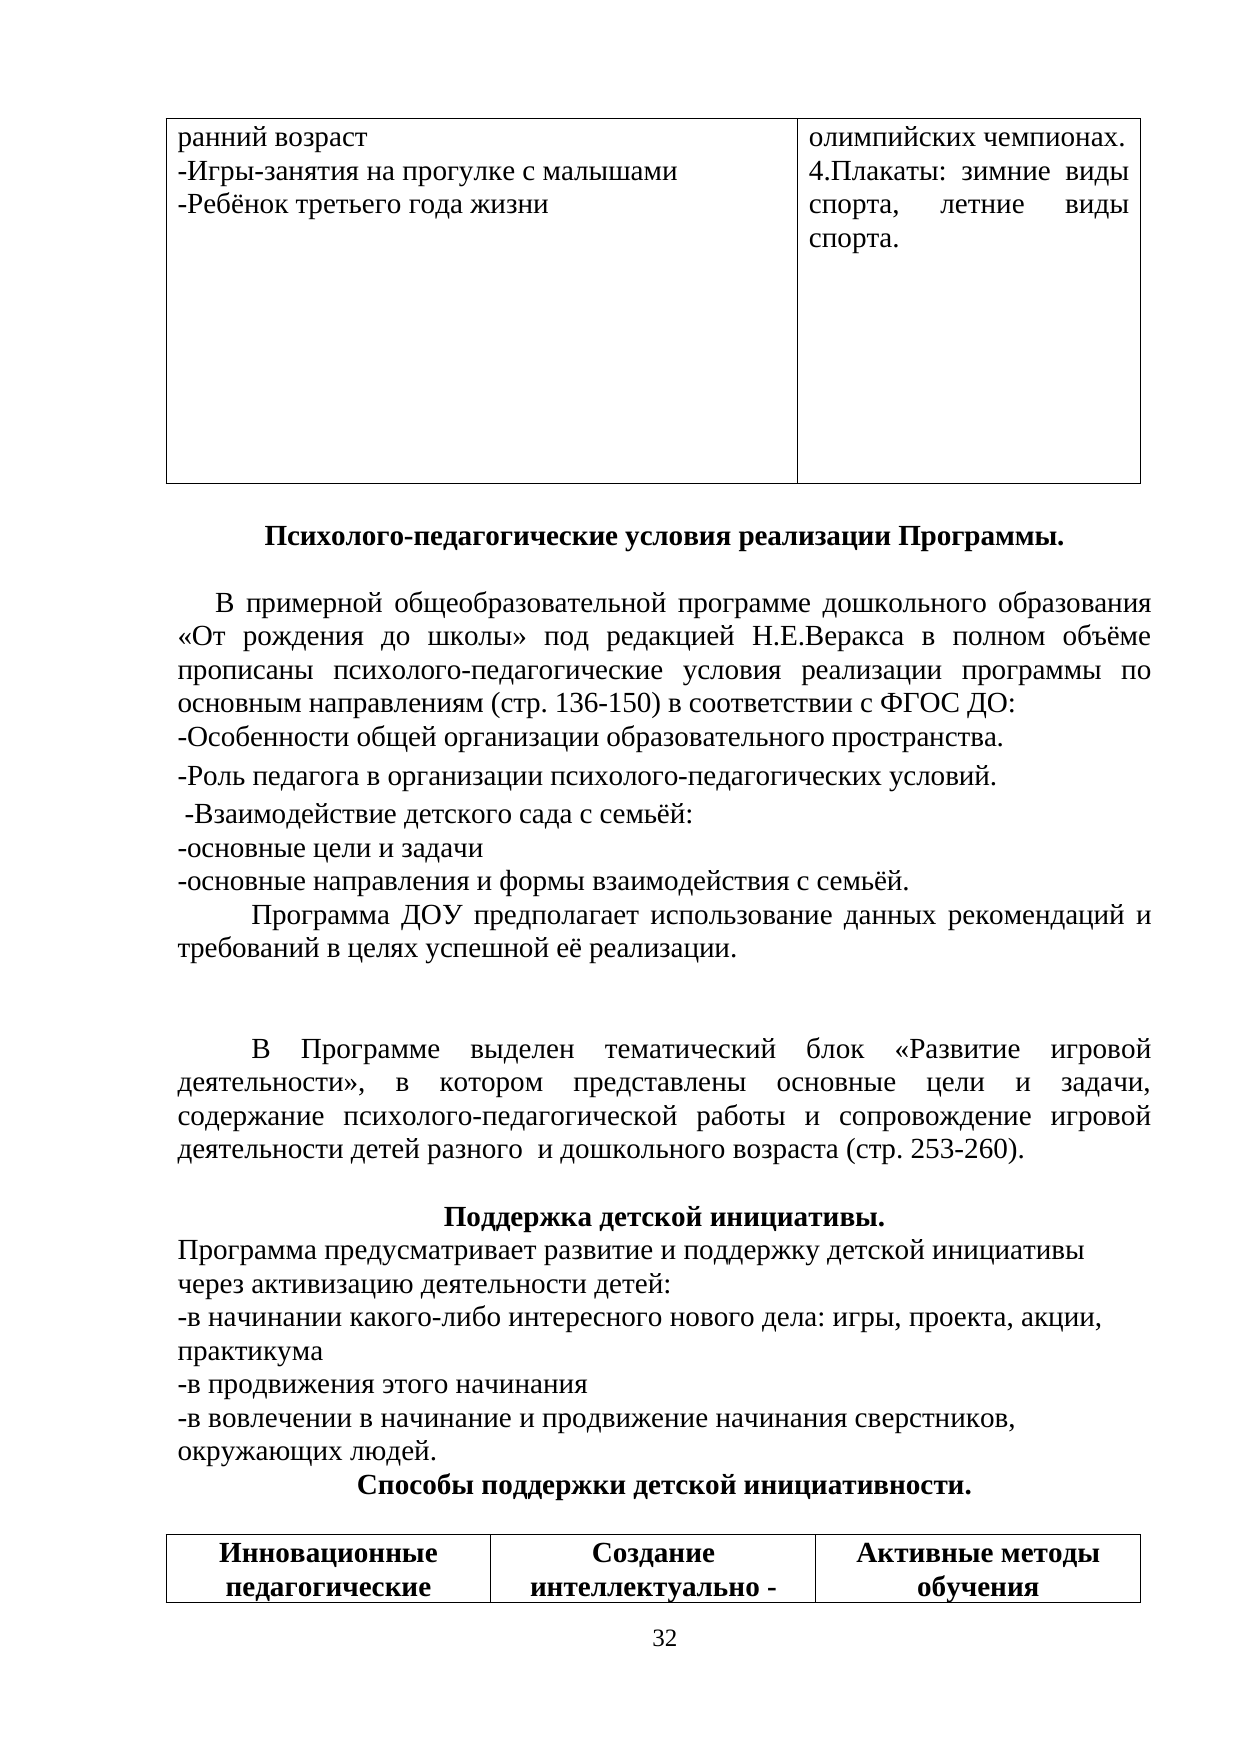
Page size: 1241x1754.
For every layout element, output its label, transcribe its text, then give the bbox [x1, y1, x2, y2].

text -в вовлечении в начинание и продвижение начинания сверстников, окружающих людей. [177, 1400, 1152, 1467]
text Способы поддержки детской инициативности. [177, 1467, 1152, 1501]
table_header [491, 1535, 815, 1602]
text -Особенности общей организации образовательного пространства. [177, 719, 1152, 753]
text -в продвижения этого начинания [177, 1366, 1152, 1400]
text Программа ДОУ предполагает использование данных рекомендаций и требований в целях успешной её реализации. [177, 897, 1152, 964]
text -Взаимодействие детского сада с семьёй: [177, 796, 1152, 830]
text Программа предусматривает развитие и поддержку детской инициативы через активизацию деятельности детей: [177, 1232, 1152, 1299]
text В примерной общеобразовательной программе дошкольного образования «От рождения до школы» под редакцией Н.Е.Веракса в полном объёме прописаны психолого-педагогические условия реализации программы по основным направлениям (стр. 136-150) в соответствии с ФГОС ДО: [177, 585, 1152, 719]
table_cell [798, 119, 1140, 483]
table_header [816, 1535, 1140, 1602]
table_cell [167, 119, 797, 483]
text -основные направления и формы взаимодействия с семьёй. [177, 863, 1152, 897]
text -Роль педагога в организации психолого-педагогических условий. [177, 758, 1152, 791]
text Психолого-педагогические условия реализации Программы. [177, 518, 1152, 551]
text Поддержка детской инициативы. [177, 1199, 1152, 1232]
text -в начинании какого-либо интересного нового дела: игры, проекта, акции, практикума [177, 1299, 1152, 1366]
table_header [167, 1535, 490, 1602]
text -основные цели и задачи [177, 830, 1152, 863]
text В Программе выделен тематический блок «Развитие игровой деятельности», в котором представлены основные цели и задачи, содержание психолого-педагогической работы и сопровождение игровой деятельности детей разного и дошкольного возраста (стр. 253-260). [177, 1031, 1152, 1165]
